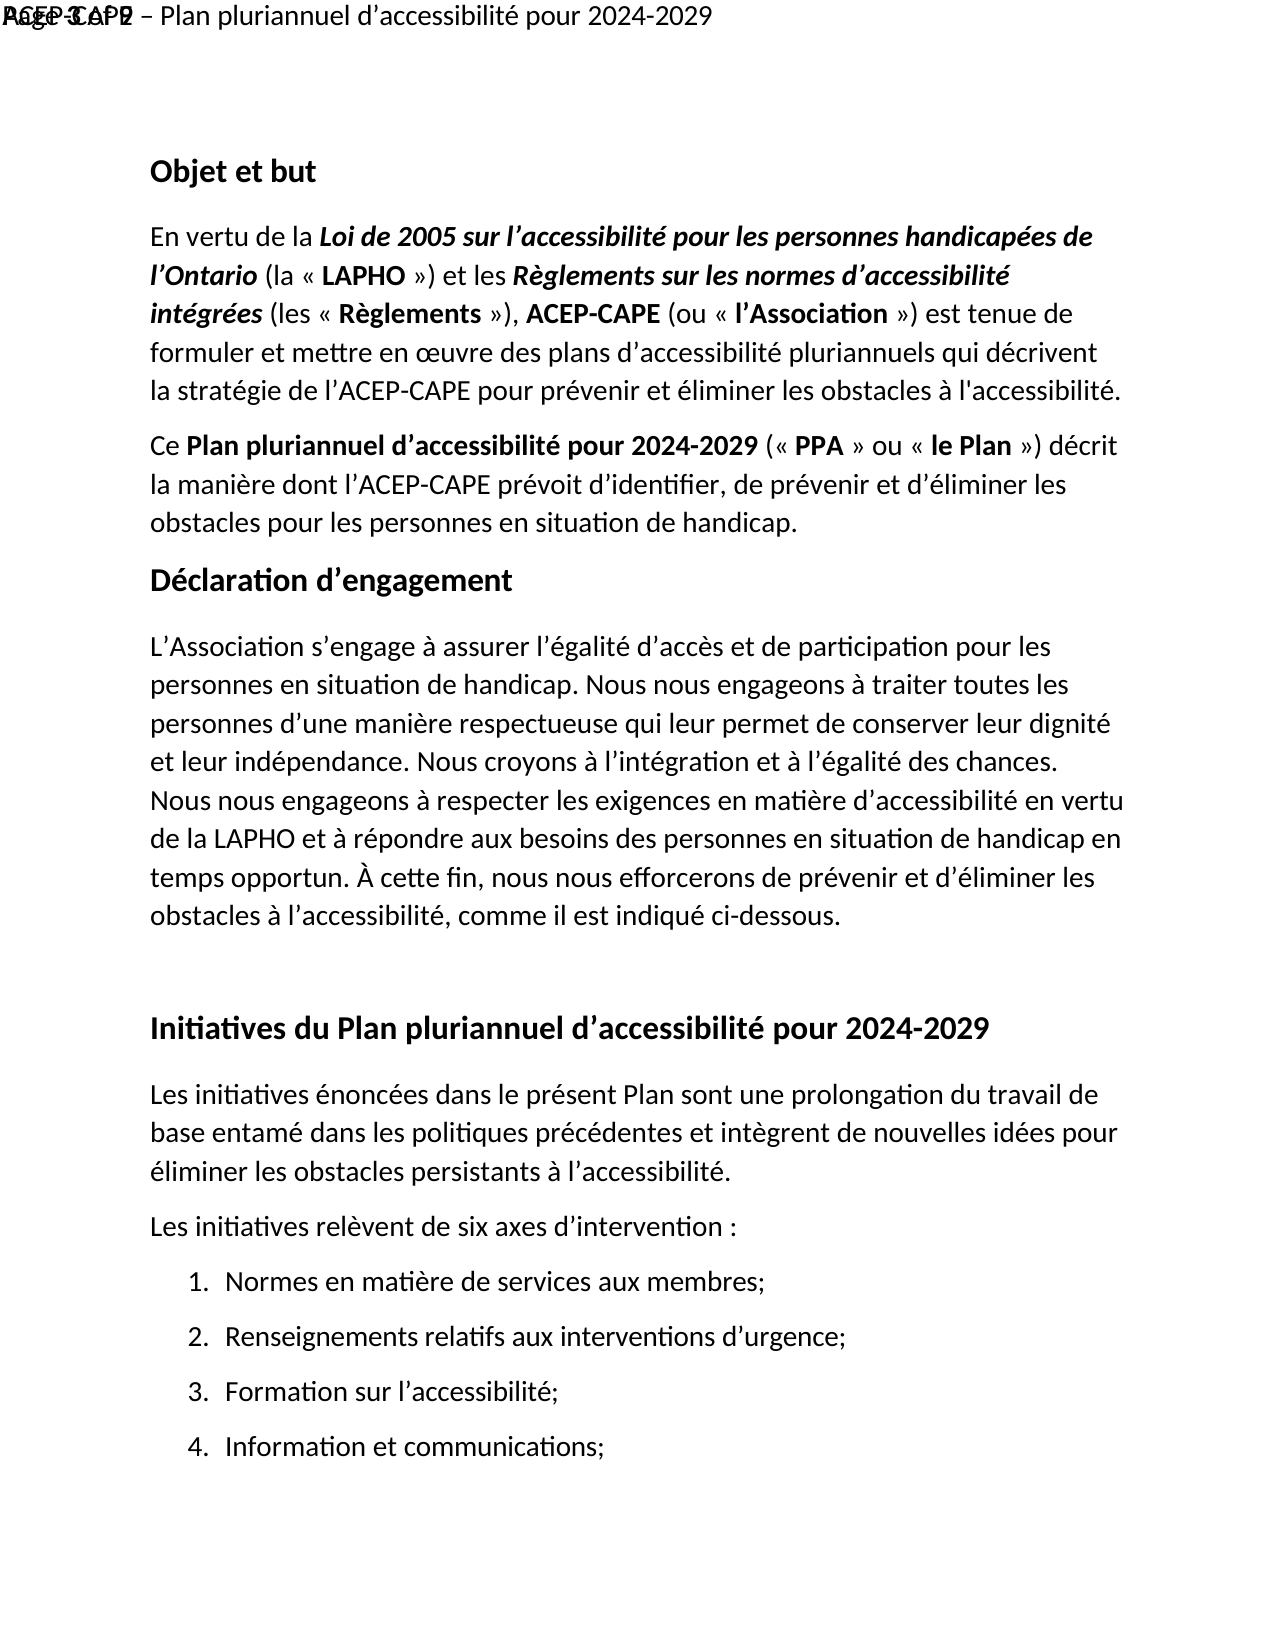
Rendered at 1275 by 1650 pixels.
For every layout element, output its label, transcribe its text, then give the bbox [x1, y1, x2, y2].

text L’Association s’engage à assurer l’égalité d’accès et de participation pour les personnes en situation de handicap. Nous nous engageons à traiter toutes les personnes d’une manière respectueuse qui leur permet de conserver leur dignité et leur indépendance. Nous croyons à l’intégration et à l’égalité des chances. Nous nous engageons à respecter les exigences en matière d’accessibilité en vertu de la LAPHO et à répondre aux besoins des personnes en situation de handicap en temps opportun. À cette ﬁn, nous nous eﬀorcerons de prévenir et d’éliminer les obstacles à l’accessibilité, comme il est indiqué ci-dessous. [150, 628, 1124, 933]
subtitle Objet et but [150, 149, 1135, 190]
list Normes en matière de services aux membres; [187, 1263, 1135, 1299]
list Information et communications; [187, 1428, 1135, 1464]
text En vertu de la Loi de 2005 sur l’accessibilité pour les personnes handicapées de l’Ontario (la « LAPHO ») et les Règlements sur les normes d’accessibilité intégrées (les « Règlements »), ACEP-CAPE (ou « l’Association ») est tenue de formuler et mettre en œuvre des plans d’accessibilité pluriannuels qui décrivent la stratégie de l’ACEP-CAPE pour prévenir et éliminer les obstacles à l'accessibilité. [150, 218, 1124, 408]
text Les initiatives énoncées dans le présent Plan sont une prolongation du travail de base entamé dans les politiques précédentes et intègrent de nouvelles idées pour éliminer les obstacles persistants à l’accessibilité. [150, 1076, 1135, 1188]
subtitle Déclaration d’engagement [150, 559, 1135, 600]
text Les initiatives relèvent de six axes d’intervention : [150, 1208, 1135, 1243]
list Renseignements relatifs aux interventions d’urgence; [187, 1318, 1135, 1354]
text Ce Plan pluriannuel d’accessibilité pour 2024-2029 (« PPA » ou « le Plan ») décrit la manière dont l’ACEP-CAPE prévoit d’identiﬁer, de prévenir et d’éliminer les obstacles pour les personnes en situation de handicap. [150, 427, 1124, 540]
subtitle Initiatives du Plan pluriannuel d’accessibilité pour 2024-2029 [150, 1007, 1135, 1048]
list Formation sur l’accessibilité; [187, 1373, 1135, 1409]
